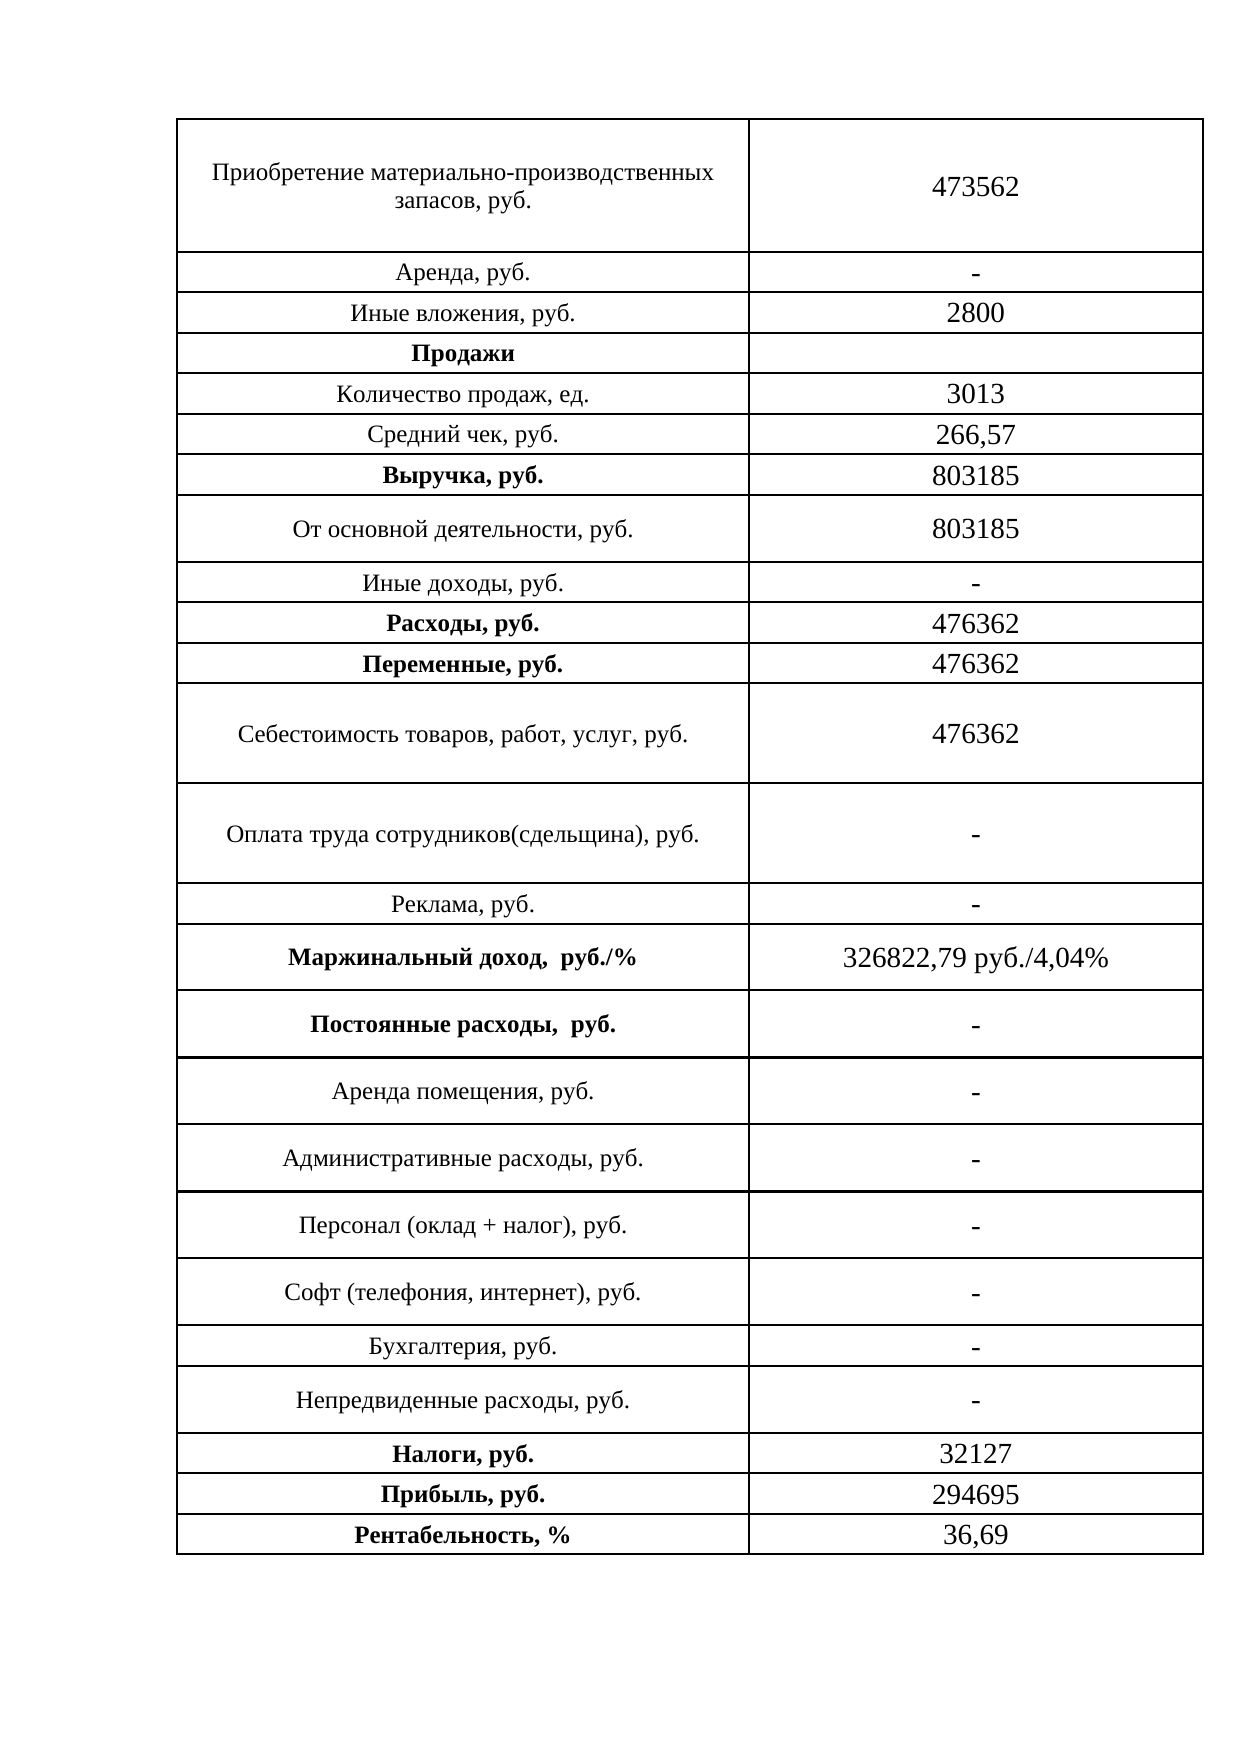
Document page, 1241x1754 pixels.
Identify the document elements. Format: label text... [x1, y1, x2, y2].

table_cell 803185 [750, 496, 1202, 561]
table_cell Налоги, руб. [178, 1434, 748, 1472]
table_cell Иные вложения, руб. [178, 293, 748, 332]
table_cell Выручка, руб. [178, 455, 748, 494]
table_cell - [750, 1193, 1202, 1257]
table_cell Расходы, руб. [178, 603, 748, 642]
table_cell - [750, 991, 1202, 1056]
table_cell 3013 [750, 374, 1202, 413]
table_cell - [750, 1059, 1202, 1123]
table_cell Количество продаж, ед. [178, 374, 748, 413]
table_cell 476362 [750, 603, 1202, 642]
table_cell - [750, 884, 1202, 922]
table_cell Переменные, руб. [178, 644, 748, 682]
table_cell Приобретение материально-производственных запасов, руб. [178, 120, 748, 251]
table_cell 803185 [750, 455, 1202, 494]
table_cell - [750, 1125, 1202, 1190]
table_cell Аренда, руб. [178, 253, 748, 291]
table_cell [750, 334, 1202, 372]
table_cell - [750, 784, 1202, 882]
table_cell Иные доходы, руб. [178, 563, 748, 601]
table_cell Оплата труда сотрудников(сдельщина), руб. [178, 784, 748, 882]
table_cell Софт (телефония, интернет), руб. [178, 1259, 748, 1324]
table_cell 32127 [750, 1434, 1202, 1472]
table_cell Бухгалтерия, руб. [178, 1326, 748, 1365]
table_cell Персонал (оклад + налог), руб. [178, 1193, 748, 1257]
table_cell От основной деятельности, руб. [178, 496, 748, 561]
table_cell - [750, 1367, 1202, 1432]
table_cell 326822,79 руб./4,04% [750, 925, 1202, 989]
table_cell 476362 [750, 644, 1202, 682]
table_cell Продажи [178, 334, 748, 372]
table_cell Непредвиденные расходы, руб. [178, 1367, 748, 1432]
table_cell - [750, 563, 1202, 601]
table_cell 36,69 [750, 1515, 1202, 1553]
table_cell Рентабельность, % [178, 1515, 748, 1553]
table_cell 473562 [750, 120, 1202, 251]
table_cell - [750, 253, 1202, 291]
table_cell 266,57 [750, 415, 1202, 453]
table_cell 476362 [750, 684, 1202, 782]
table_cell Прибыль, руб. [178, 1474, 748, 1513]
table_cell 294695 [750, 1474, 1202, 1513]
table_cell - [750, 1326, 1202, 1365]
table_cell Средний чек, руб. [178, 415, 748, 453]
table_cell Реклама, руб. [178, 884, 748, 922]
table_cell 2800 [750, 293, 1202, 332]
table_cell - [750, 1259, 1202, 1324]
table_cell Аренда помещения, руб. [178, 1059, 748, 1123]
table_cell Постоянные расходы, руб. [178, 991, 748, 1056]
table_cell Административные расходы, руб. [178, 1125, 748, 1190]
table_cell Маржинальный доход, руб./% [178, 925, 748, 989]
table_cell Себестоимость товаров, работ, услуг, руб. [178, 684, 748, 782]
